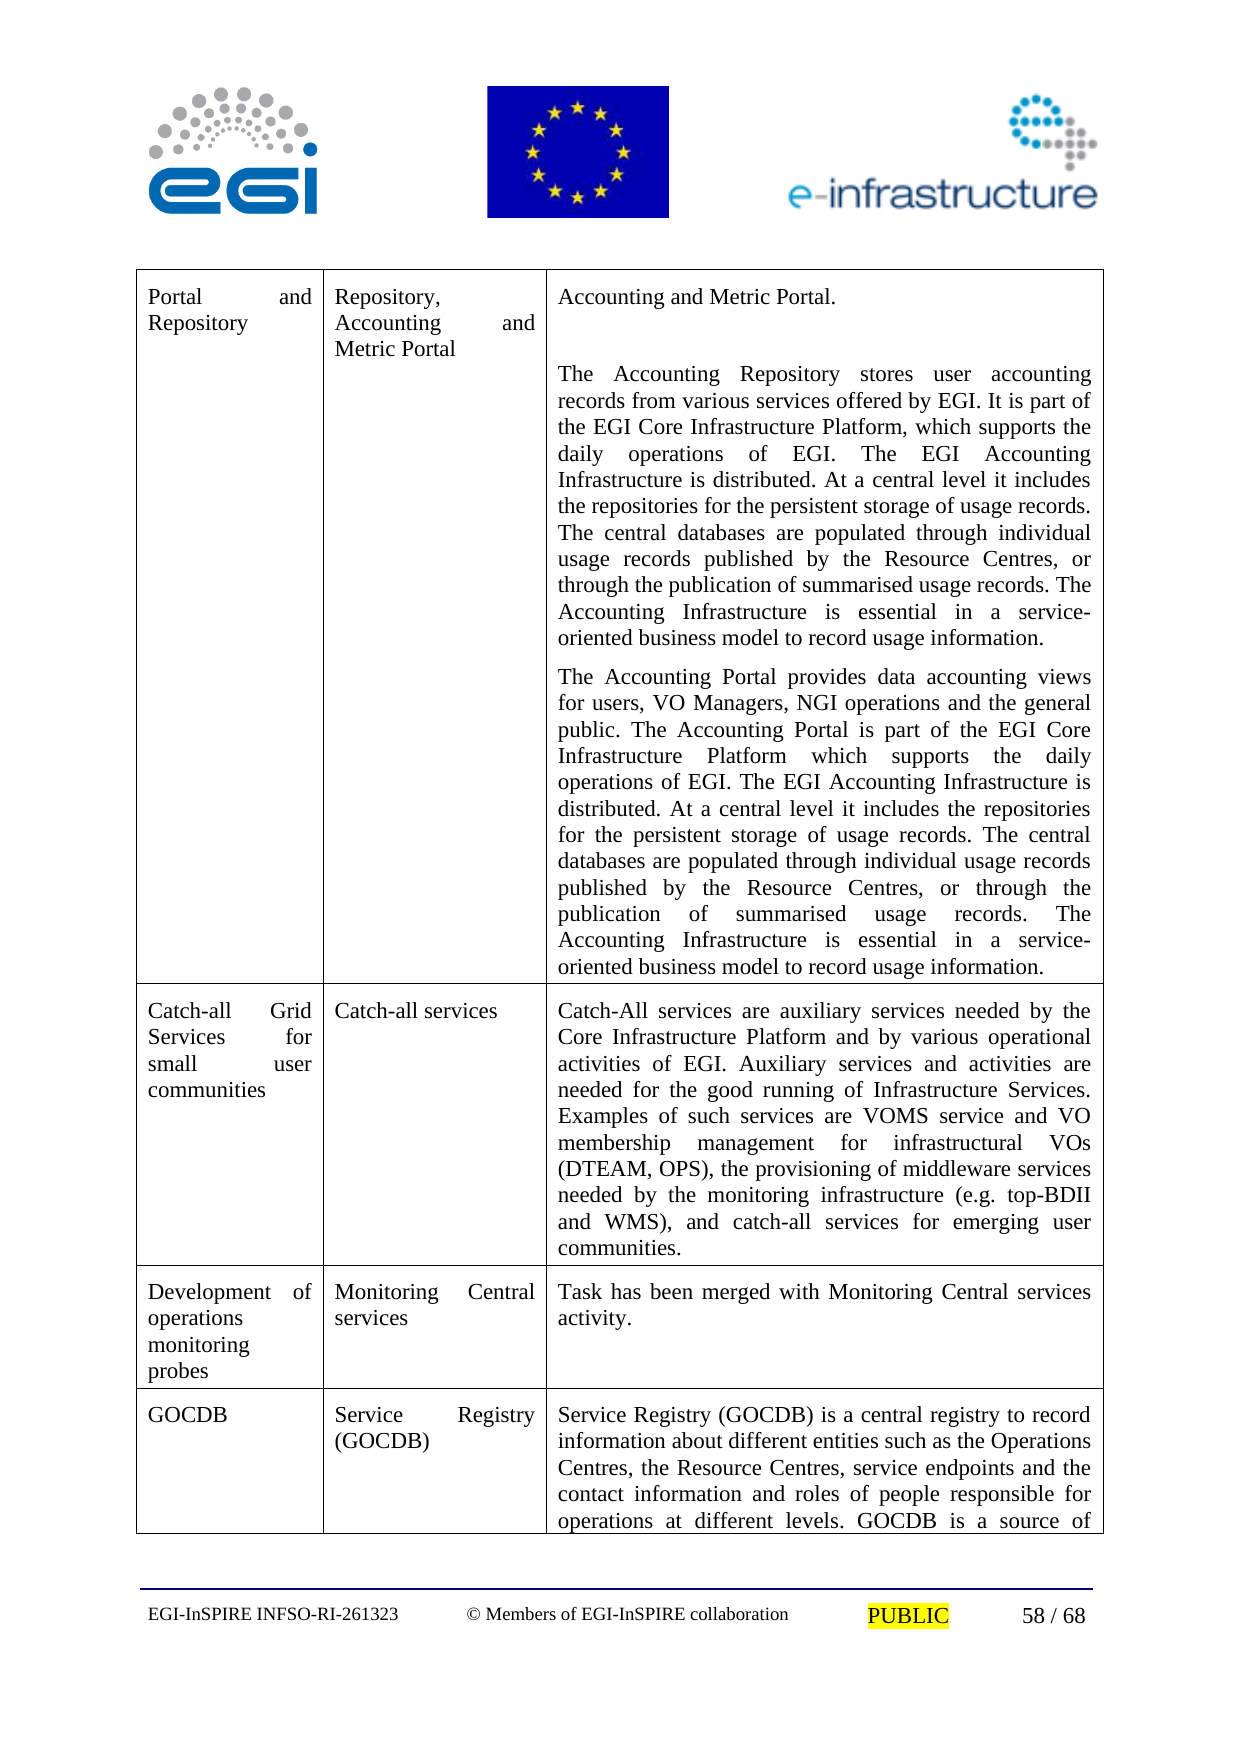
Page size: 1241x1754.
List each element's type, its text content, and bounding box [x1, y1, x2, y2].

table_cell Task has been merged with Monitoring Central services activity. [547, 1266, 1103, 1388]
table_cell Service Registry (GOCDB) [324, 1389, 546, 1533]
table_cell Accounting Portal and Repository [137, 270, 323, 983]
picture [147, 86, 319, 216]
picture [487, 86, 669, 218]
picture [781, 86, 1106, 218]
table_cell GOCDB [137, 1389, 323, 1533]
table_cell Monitoring Central services [324, 1266, 546, 1388]
table_cell Catch-all services [324, 984, 546, 1264]
table_cell Accounting Repository, Accounting and Metric Portal [324, 270, 546, 983]
table_cell Catch-All services are auxiliary services needed by the Core Infrastructure Platform and by various operational activities of EGI. Auxiliary services and activities are needed for the good running of Infrastructure Services. Examples of such services are VOMS service and VO membership management for infrastructural VOs (DTEAM, OPS), the provisioning of middleware services needed by the monitoring infrastructure (e.g. top-BDII and WMS), and catch-all services for emerging user communities. [547, 984, 1103, 1264]
table_cell Development of operations monitoring probes [137, 1266, 323, 1388]
table_cell Catch-all Grid Services for small user communities [137, 984, 323, 1264]
